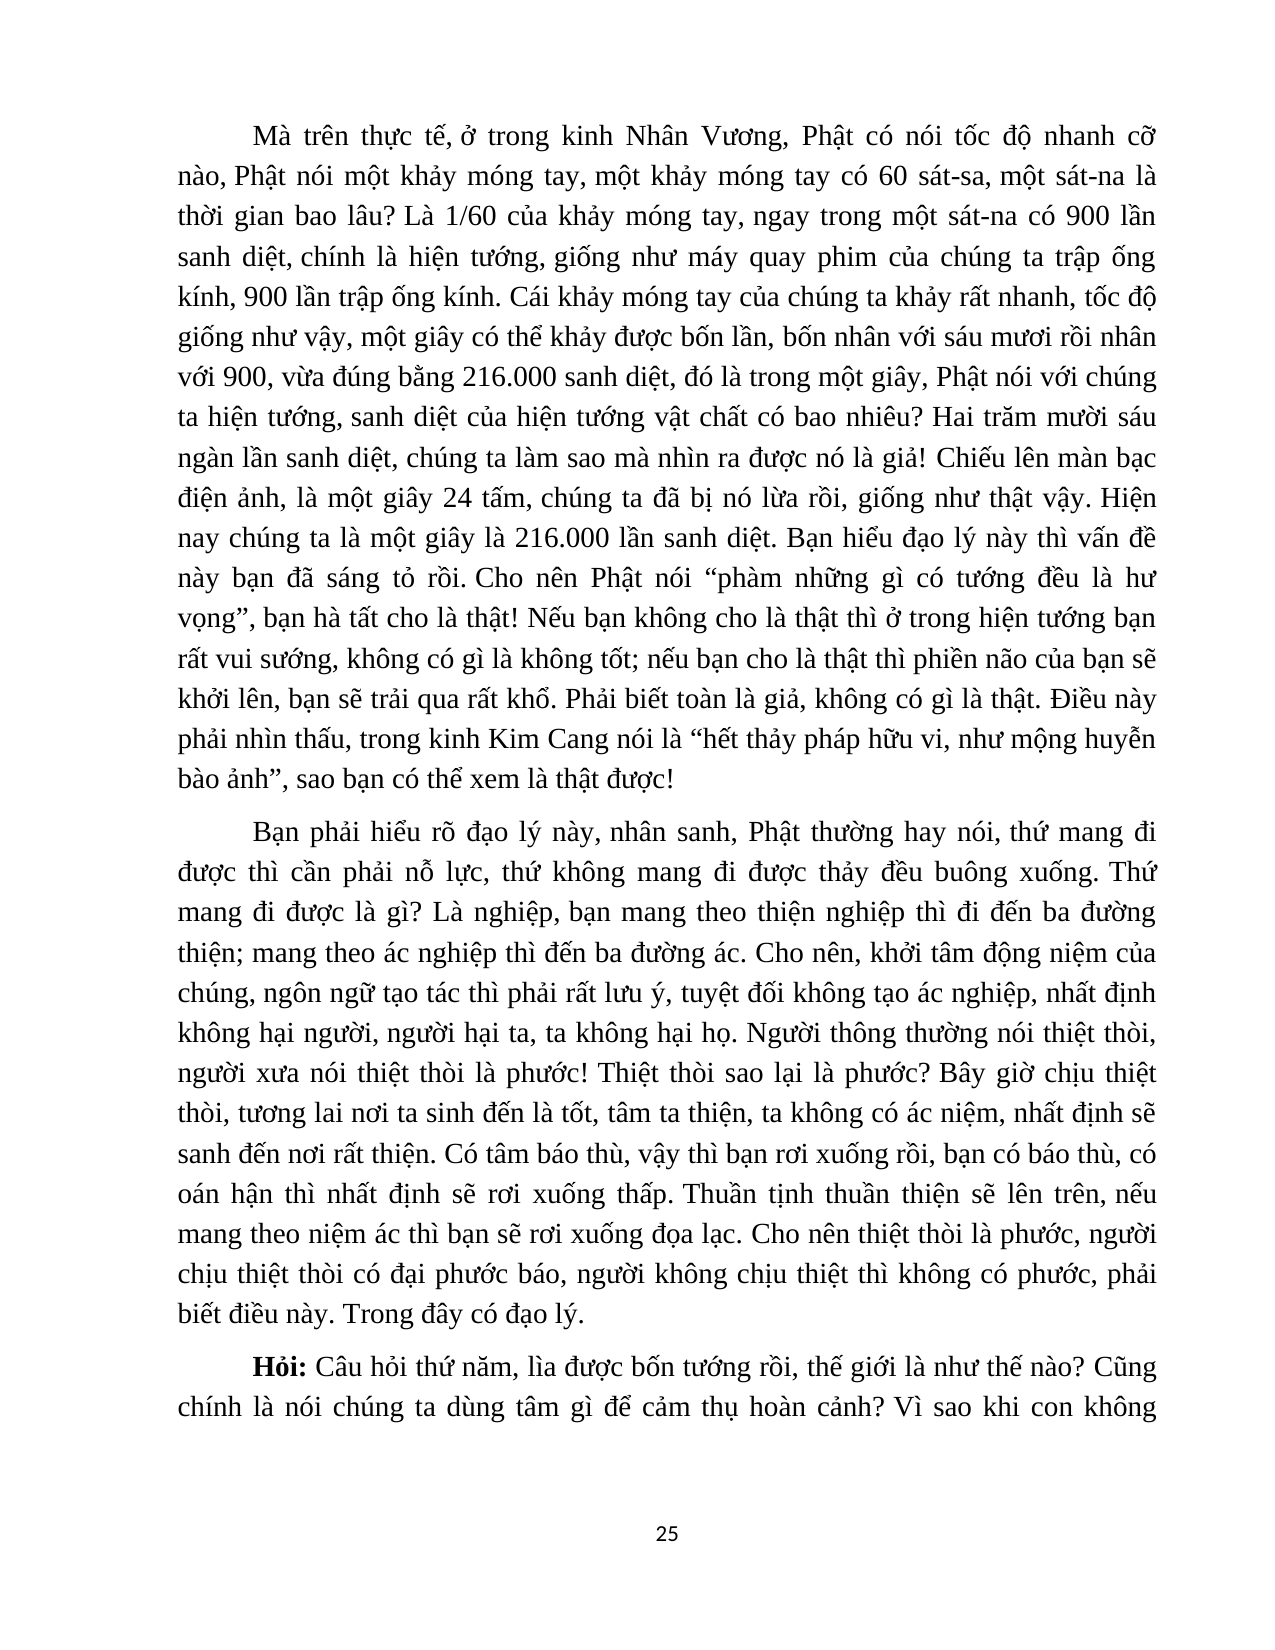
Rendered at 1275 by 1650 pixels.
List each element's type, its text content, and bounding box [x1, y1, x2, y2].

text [177, 1349, 1157, 1423]
text Bạn phải hiểu rõ đạo lý này, nhân sanh, Phật thường hay nói, thứ mang đi được thì cần phải nỗ lực, thứ không mang đi được thảy đều buông xuống. Thứ mang đi được là gì? Là nghiệp, bạn mang theo thiện nghiệp thì đi đến ba đường thiện; mang theo ác nghiệp thì đến ba đường ác. Cho nên, khởi tâm động niệm của chúng, ngôn ngữ tạo tác thì phải rất lưu ý, tuyệt đối không tạo ác nghiệp, nhất định không hại người, người hại ta, ta không hại họ. Người thông thường nói thiệt thòi, người xưa nói thiệt thòi là phước! Thiệt thòi sao lại là phước? Bây giờ chịu thiệt thòi, tương lai nơi ta sinh đến là tốt, tâm ta thiện, ta không có ác niệm, nhất định sẽ sanh đến nơi rất thiện. Có tâm báo thù, vậy thì bạn rơi xuống rồi, bạn có báo thù, có oán hận thì nhất định sẽ rơi xuống thấp. Thuần tịnh thuần thiện sẽ lên trên, nếu mang theo niệm ác thì bạn sẽ rơi xuống đọa lạc. Cho nên thiệt thòi là phước, người chịu thiệt thòi có đại phước báo, người không chịu thiệt thì không có phước, phải biết điều này. Trong đây có đạo lý. [177, 814, 1157, 1330]
text Mà trên thực tế, ở trong kinh Nhân Vương, Phật có nói tốc độ nhanh cỡ nào, Phật nói một khảy móng tay, một khảy móng tay có 60 sát-sa, một sát-na là thời gian bao lâu? Là 1/60 của khảy móng tay, ngay trong một sát-na có 900 lần sanh diệt, chính là hiện tướng, giống như máy quay phim của chúng ta trập ống kính, 900 lần trập ống kính. Cái khảy móng tay của chúng ta khảy rất nhanh, tốc độ giống như vậy, một giây có thể khảy được bốn lần, bốn nhân với sáu mươi rồi nhân với 900, vừa đúng bằng 216.000 sanh diệt, đó là trong một giây, Phật nói với chúng ta hiện tướng, sanh diệt của hiện tướng vật chất có bao nhiêu? Hai trăm mười sáu ngàn lần sanh diệt, chúng ta làm sao mà nhìn ra được nó là giả! Chiếu lên màn bạc điện ảnh, là một giây 24 tấm, chúng ta đã bị nó lừa rồi, giống như thật vậy. Hiện nay chúng ta là một giây là 216.000 lần sanh diệt. Bạn hiểu đạo lý này thì vấn đề này bạn đã sáng tỏ rồi. Cho nên Phật nói “phàm những gì có tướng đều là hư vọng”, bạn hà tất cho là thật! Nếu bạn không cho là thật thì ở trong hiện tướng bạn rất vui sướng, không có gì là không tốt; nếu bạn cho là thật thì phiền não của bạn sẽ khởi lên, bạn sẽ trải qua rất khổ. Phải biết toàn là giả, không có gì là thật. Điều này phải nhìn thấu, trong kinh Kim Cang nói là “hết thảy pháp hữu vi, như mộng huyễn bào ảnh”, sao bạn có thể xem là thật được! [177, 118, 1157, 795]
